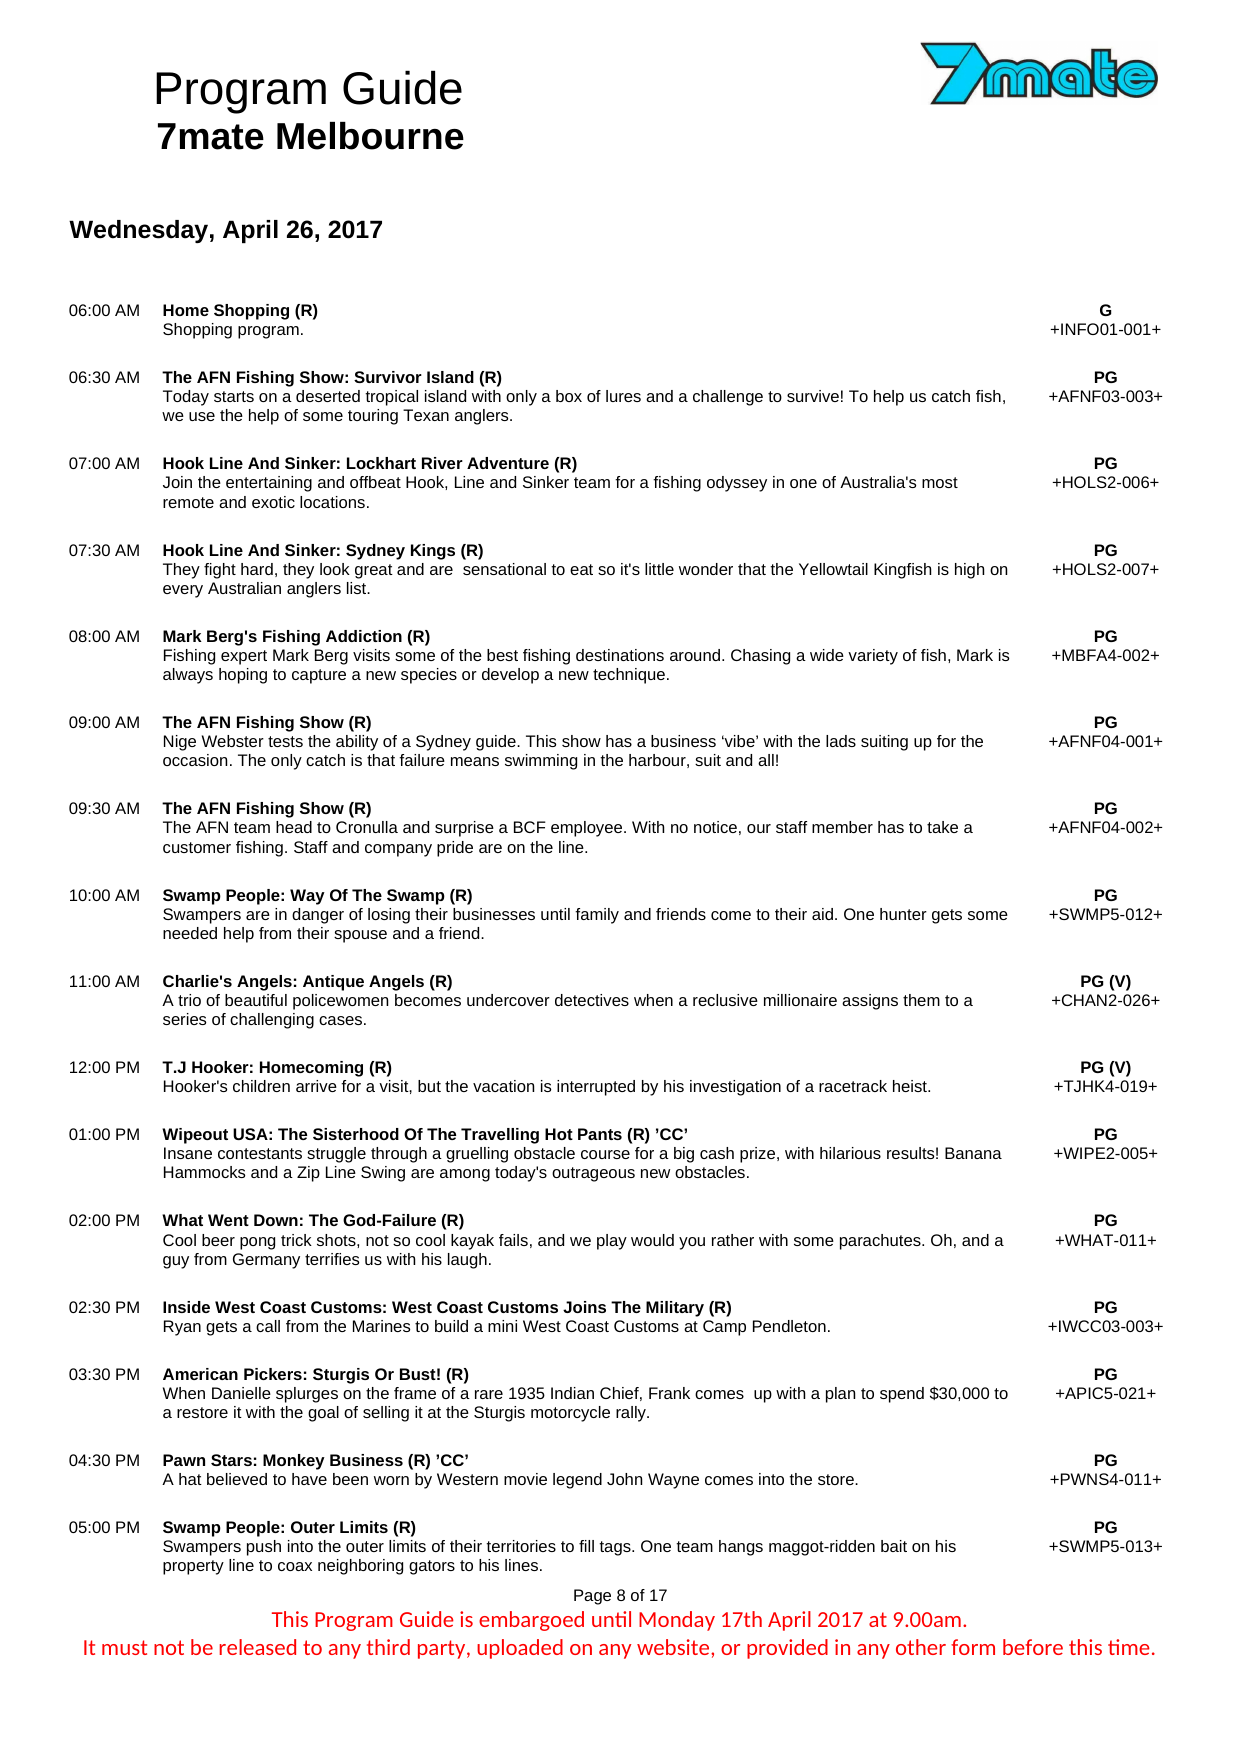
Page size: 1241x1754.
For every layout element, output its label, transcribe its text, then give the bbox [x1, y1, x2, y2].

table_header PG +HOLS2-007+ [1022, 540, 1189, 598]
table_header Home Shopping (R) Shopping program. [151, 301, 1022, 339]
table_header PG +HOLS2-006+ [1022, 454, 1189, 512]
table_header 07:30 AM [51, 540, 151, 598]
table_header 03:30 PM [51, 1365, 151, 1422]
table_header PG +AFNF04-001+ [1022, 713, 1189, 770]
table_header 06:30 AM [51, 368, 151, 425]
table_header 01:00 PM [51, 1125, 151, 1182]
table_header Pawn Stars: Monkey Business (R) ’CC’ A hat believed to have been worn by Western movie legend John Wayne comes into the store. [151, 1451, 1022, 1489]
table_header 07:00 AM [51, 454, 151, 512]
table_header PG +AFNF04-002+ [1022, 799, 1189, 857]
table_header The AFN Fishing Show (R) Nige Webster tests the ability of a Sydney guide. This show has a business ‘vibe’ with the lads suiting up for the occasion. The only catch is that failure means swimming in the harbour, suit and all! [151, 713, 1022, 770]
table_header PG +WIPE2-005+ [1022, 1125, 1189, 1182]
table_header Inside West Coast Customs: West Coast Customs Joins The Military (R) Ryan gets a call from the Marines to build a mini West Coast Customs at Camp Pendleton. [151, 1298, 1022, 1336]
table_header PG +WHAT-011+ [1022, 1211, 1189, 1269]
table_header 06:00 AM [51, 301, 151, 339]
table_header 04:30 PM [51, 1451, 151, 1489]
table_header The AFN Fishing Show (R) The AFN team head to Cronulla and surprise a BCF employee. With no notice, our staff member has to take a customer fishing. Staff and company pride are on the line. [151, 799, 1022, 857]
table_header 09:00 AM [51, 713, 151, 770]
table_header PG +SWMP5-012+ [1022, 885, 1189, 943]
picture [920, 41, 1159, 105]
table_header 08:00 AM [51, 627, 151, 684]
table_header 05:00 PM [51, 1518, 151, 1575]
table_header 11:00 AM [51, 972, 151, 1029]
table_header T.J Hooker: Homecoming (R) Hooker's children arrive for a visit, but the vacation is interrupted by his investigation of a racetrack heist. [151, 1058, 1022, 1096]
text Wednesday, April 26, 2017 [62, 214, 1178, 243]
table_header Swamp People: Outer Limits (R) Swampers push into the outer limits of their territories to fill tags. One team hangs maggot-ridden bait on his property line to coax neighboring gators to his lines. [151, 1518, 1022, 1575]
table_header What Went Down: The God-Failure (R) Cool beer pong trick shots, not so cool kayak fails, and we play would you rather with some parachutes. Oh, and a guy from Germany terrifies us with his laugh. [151, 1211, 1022, 1269]
table_header Wipeout USA: The Sisterhood Of The Travelling Hot Pants (R) ’CC’ Insane contestants struggle through a gruelling obstacle course for a big cash prize, with hilarious results! Banana Hammocks and a Zip Line Swing are among today's outrageous new obstacles. [151, 1125, 1022, 1182]
table_header 09:30 AM [51, 799, 151, 857]
table_header 10:00 AM [51, 885, 151, 943]
table_header Hook Line And Sinker: Lockhart River Adventure (R) Join the entertaining and offbeat Hook, Line and Sinker team for a fishing odyssey in one of Australia's most remote and exotic locations. [151, 454, 1022, 512]
table_header G +INFO01-001+ [1022, 301, 1189, 339]
table_header PG +IWCC03-003+ [1022, 1298, 1189, 1336]
table_header 12:00 PM [51, 1058, 151, 1096]
table_header Mark Berg's Fishing Addiction (R) Fishing expert Mark Berg visits some of the best fishing destinations around. Chasing a wide variety of fish, Mark is always hoping to capture a new species or develop a new technique. [151, 627, 1022, 684]
table_header American Pickers: Sturgis Or Bust! (R) When Danielle splurges on the frame of a rare 1935 Indian Chief, Frank comes up with a plan to spend $30,000 to a restore it with the goal of selling it at the Sturgis motorcycle rally. [151, 1365, 1022, 1422]
table_header 02:00 PM [51, 1211, 151, 1269]
table_header Swamp People: Way Of The Swamp (R) Swampers are in danger of losing their businesses until family and friends come to their aid. One hunter gets some needed help from their spouse and a friend. [151, 885, 1022, 943]
table_header The AFN Fishing Show: Survivor Island (R) Today starts on a deserted tropical island with only a box of lures and a challenge to survive! To help us catch fish, we use the help of some touring Texan anglers. [151, 368, 1022, 425]
table_header PG +SWMP5-013+ [1022, 1518, 1189, 1575]
table_header Hook Line And Sinker: Sydney Kings (R) They fight hard, they look great and are sensational to eat so it's little wonder that the Yellowtail Kingfish is high on every Australian anglers list. [151, 540, 1022, 598]
table_header PG +MBFA4-002+ [1022, 627, 1189, 684]
table_header PG +PWNS4-011+ [1022, 1451, 1189, 1489]
table_header 02:30 PM [51, 1298, 151, 1336]
table_header Charlie's Angels: Antique Angels (R) A trio of beautiful policewomen becomes undercover detectives when a reclusive millionaire assigns them to a series of challenging cases. [151, 972, 1022, 1029]
table_header PG (V) +TJHK4-019+ [1022, 1058, 1189, 1096]
table_header PG +APIC5-021+ [1022, 1365, 1189, 1422]
table_header PG +AFNF03-003+ [1022, 368, 1189, 425]
table_header PG (V) +CHAN2-026+ [1022, 972, 1189, 1029]
